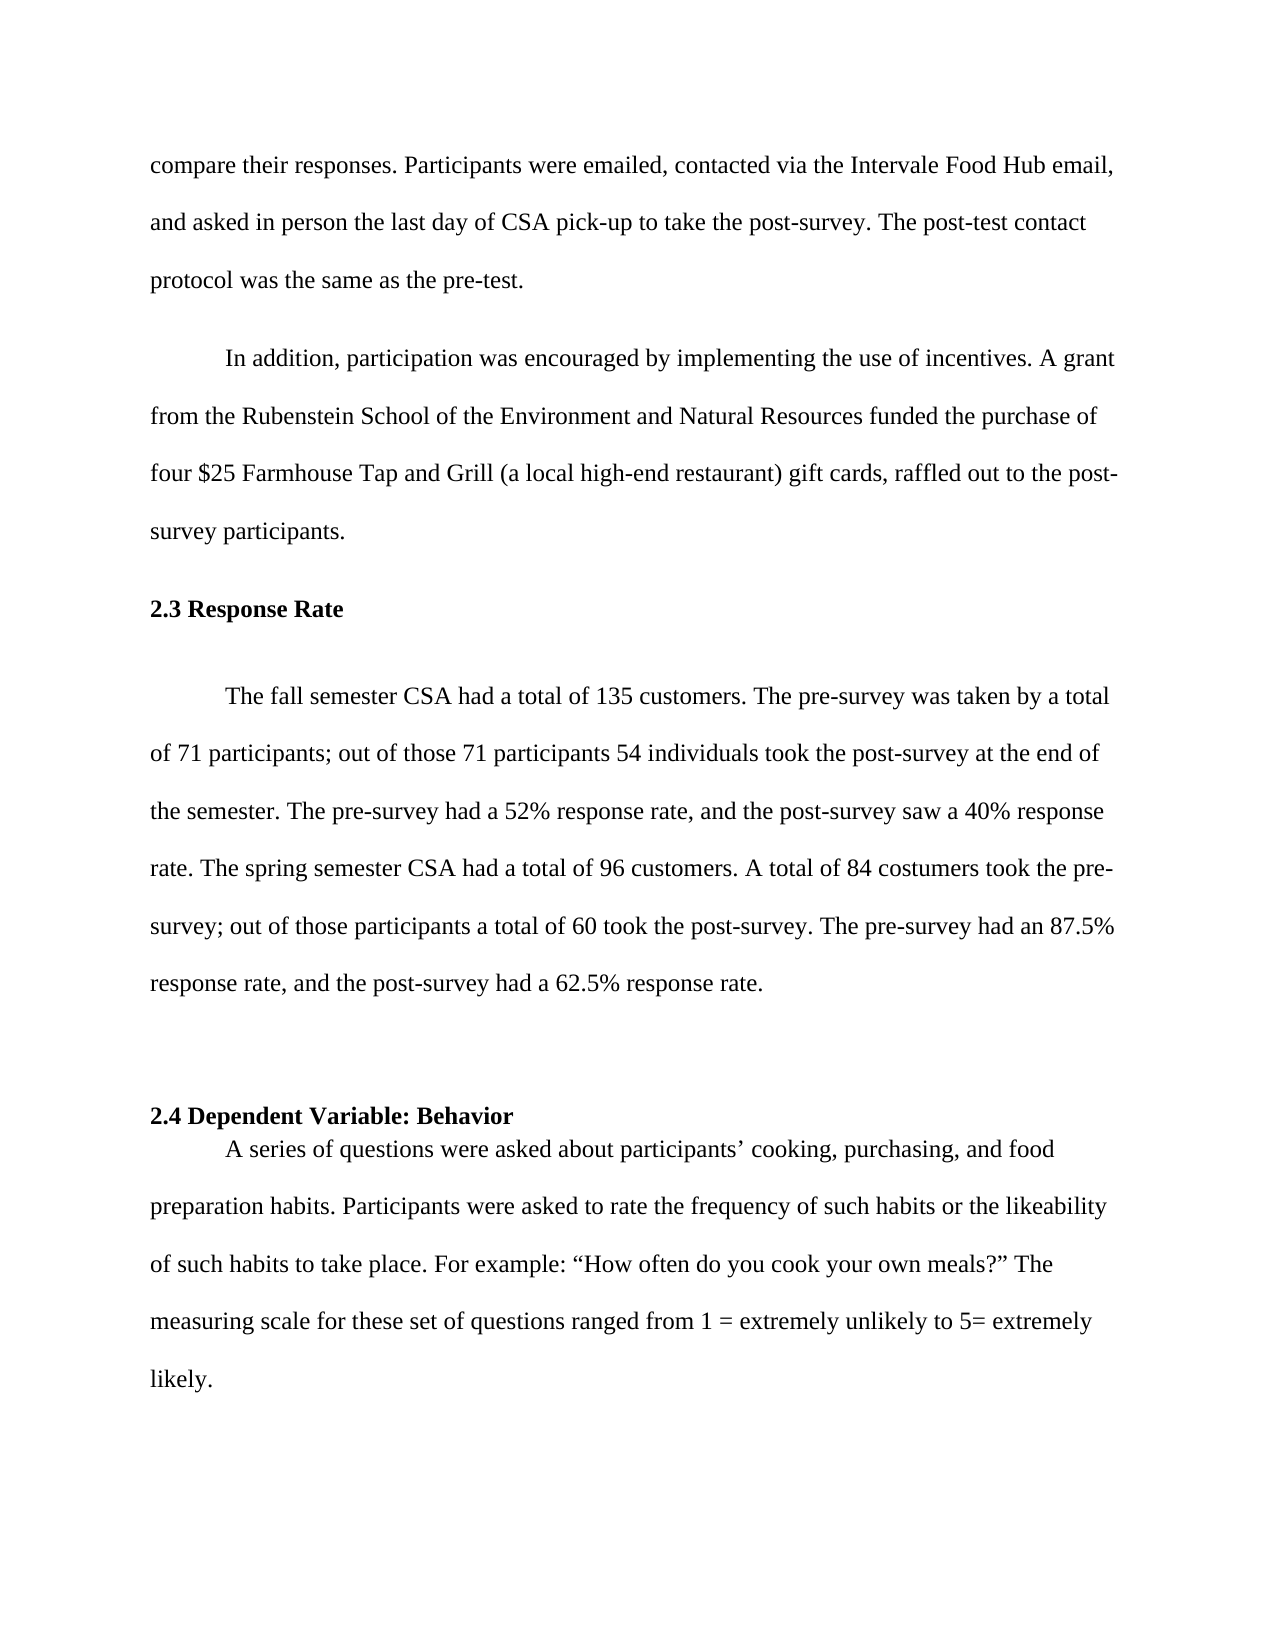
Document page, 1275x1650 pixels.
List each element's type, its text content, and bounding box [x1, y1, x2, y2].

text In addition, participation was encouraged by implementing the use of incentives. A grant from the Rubenstein School of the Environment and Natural Resources funded the purchase of four $25 Farmhouse Tap and Grill (a local high-end restaurant) gift cards, raffled out to the post-survey participants. [150, 343, 1125, 544]
text A series of questions were asked about participants’ cooking, purchasing, and food preparation habits. Participants were asked to rate the frequency of such habits or the likeability of such habits to take place. For example: “How often do you cook your own meals?” The measuring scale for these set of questions ranged from 1 = extremely unlikely to 5= extremely likely. [150, 1134, 1125, 1392]
subtitle 2.4 Dependent Variable: Behavior [150, 1101, 1125, 1129]
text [150, 150, 1125, 294]
subtitle 2.3 Response Rate [150, 594, 1125, 623]
text The fall semester CSA had a total of 135 customers. The pre-survey was taken by a total of 71 participants; out of those 71 participants 54 individuals took the post-survey at the end of the semester. The pre-survey had a 52% response rate, and the post-survey saw a 40% response rate. The spring semester CSA had a total of 96 customers. A total of 84 costumers took the pre-survey; out of those participants a total of 60 took the post-survey. The pre-survey had an 87.5% response rate, and the post-survey had a 62.5% response rate. [150, 681, 1125, 997]
